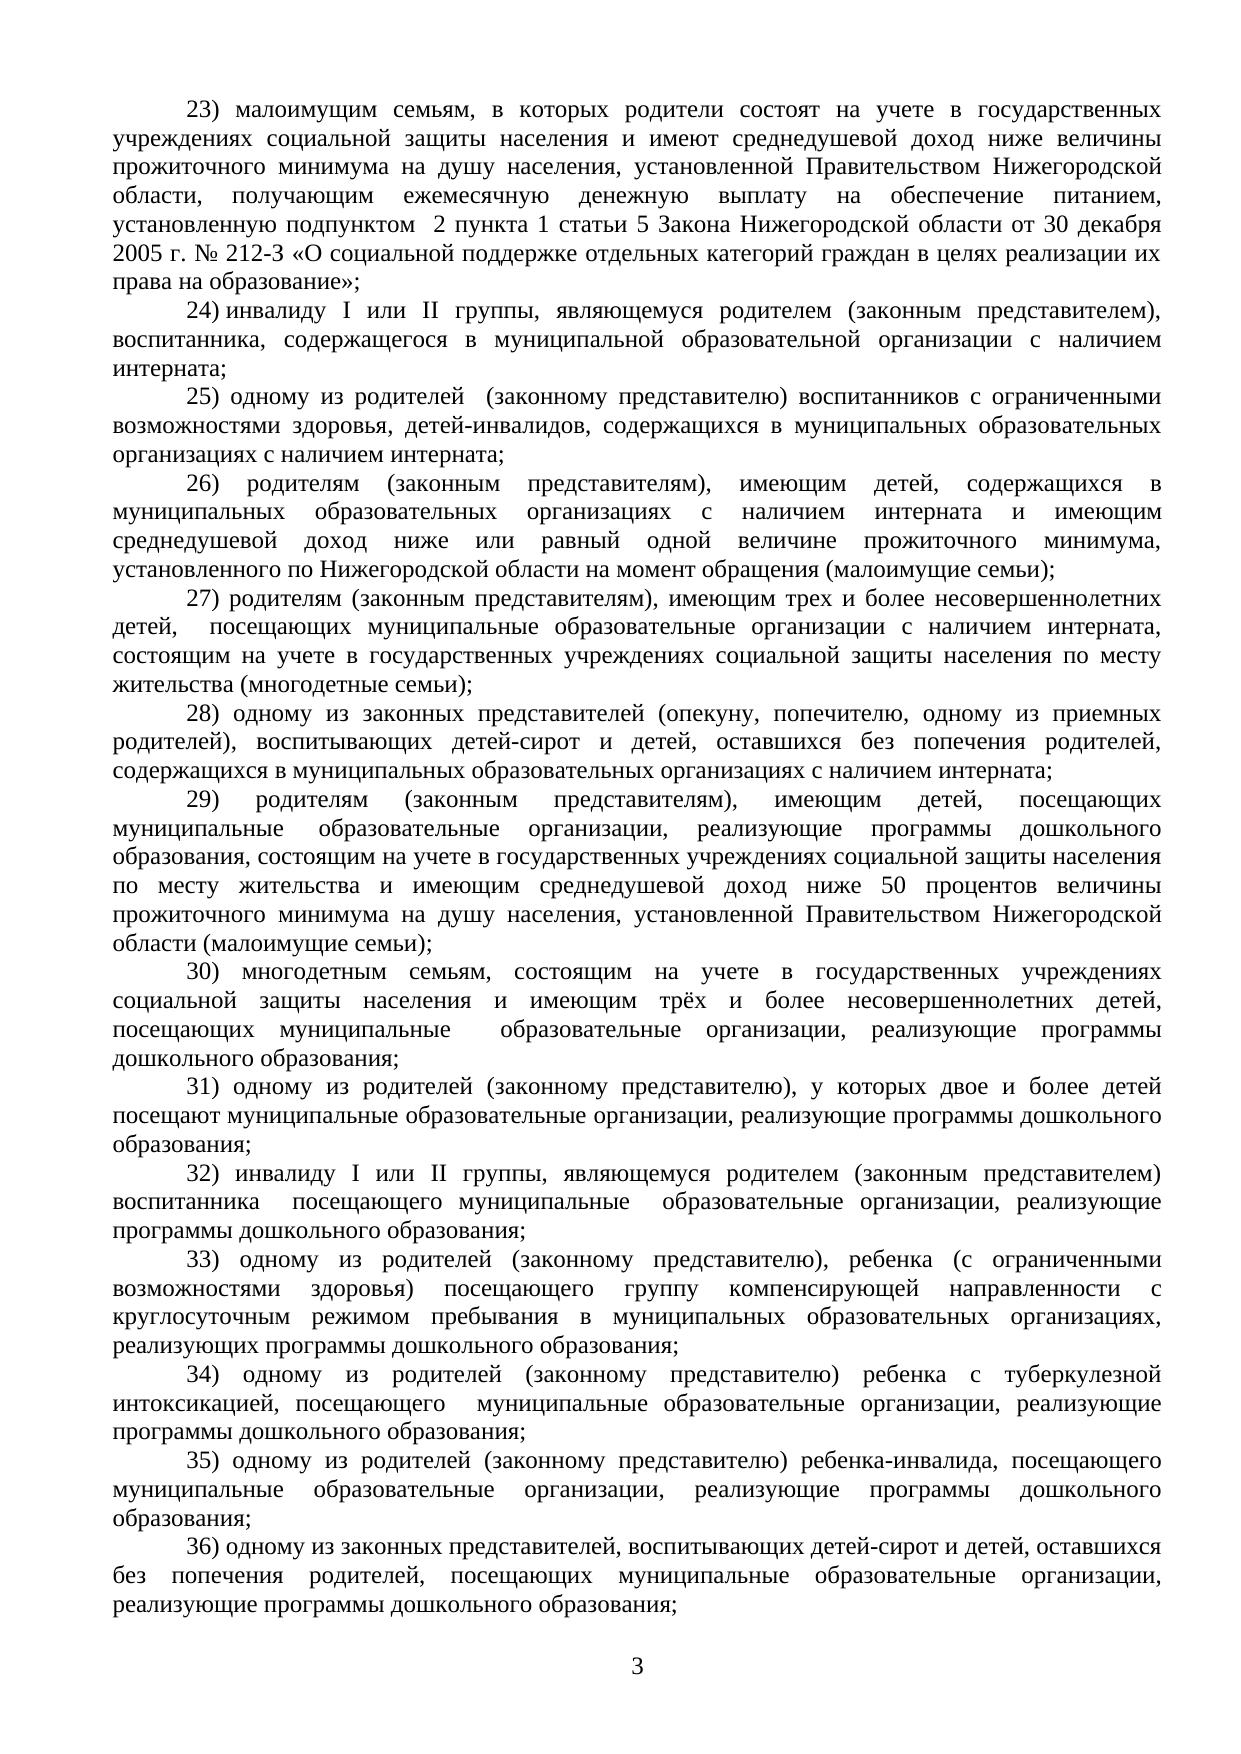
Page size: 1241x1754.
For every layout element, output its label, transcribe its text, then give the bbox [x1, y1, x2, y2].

text 35) одному из родителей (законному представителю) ребенка-инвалида, посещающего муниципальные образовательные организации, реализующие программы дошкольного образования; [112, 1445, 1162, 1531]
text 29) родителям (законным представителям), имеющим детей, посещающих муниципальные образовательные организации, реализующие программы дошкольного образования, состоящим на учете в государственных учреждениях социальной защиты населения по месту жительства и имеющим среднедушевой доход ниже 50 процентов величины прожиточного минимума на душу населения, установленной Правительством Нижегородской области (малоимущие семьи); [112, 784, 1162, 956]
text 36) одному из законных представителей, воспитывающих детей-сирот и детей, оставшихся без попечения родителей, посещающих муниципальные образовательные организации, реализующие программы дошкольного образования; [112, 1531, 1162, 1618]
text 26) родителям (законным представителям), имеющим детей, содержащихся в муниципальных образовательных организациях с наличием интерната и имеющим среднедушевой доход ниже или равный одной величине прожиточного минимума, установленного по Нижегородской области на момент обращения (малоимущие семьи); [112, 468, 1162, 583]
text 31) одному из родителей (законному представителю), у которых двое и более детей посещают муниципальные образовательные организации, реализующие программы дошкольного образования; [112, 1071, 1162, 1158]
text 34) одному из родителей (законному представителю) ребенка с туберкулезной интоксикацией, посещающего муниципальные образовательные организации, реализующие программы дошкольного образования; [112, 1359, 1162, 1445]
text 24) инвалиду I или II группы, являющемуся родителем (законным представителем), воспитанника, содержащегося в муниципальной образовательной организации с наличием интерната; [112, 295, 1162, 381]
text 32) инвалиду I или II группы, являющемуся родителем (законным представителем) воспитанника посещающего муниципальные образовательные организации, реализующие программы дошкольного образования; [112, 1158, 1162, 1244]
text 25) одному из родителей (законному представителю) воспитанников с ограниченными возможностями здоровья, детей-инвалидов, содержащихся в муниципальных образовательных организациях с наличием интерната; [112, 381, 1162, 468]
text 28) одному из законных представителей (опекуну, попечителю, одному из приемных родителей), воспитывающих детей-сирот и детей, оставшихся без попечения родителей, содержащихся в муниципальных образовательных организациях с наличием интерната; [112, 698, 1162, 784]
text 33) одному из родителей (законному представителю), ребенка (с ограниченными возможностями здоровья) посещающего группу компенсирующей направленности с круглосуточным режимом пребывания в муниципальных образовательных организациях, реализующих программы дошкольного образования; [112, 1244, 1162, 1359]
text 23) малоимущим семьям, в которых родители состоят на учете в государственных учреждениях социальной защиты населения и имеют среднедушевой доход ниже величины прожиточного минимума на душу населения, установленной Правительством Нижегородской области, получающим ежемесячную денежную выплату на обеспечение питанием, установленную подпунктом 2 пункта 1 статьи 5 Закона Нижегородской области от 30 декабря 2005 г. № 212-З «О социальной поддержке отдельных категорий граждан в целях реализации их права на образование»; [112, 94, 1162, 295]
text 30) многодетным семьям, состоящим на учете в государственных учреждениях социальной защиты населения и имеющим трёх и более несовершеннолетних детей, посещающих муниципальные образовательные организации, реализующие программы дошкольного образования; [112, 956, 1162, 1071]
text 27) родителям (законным представителям), имеющим трех и более несовершеннолетних детей, посещающих муниципальные образовательные организации с наличием интерната, состоящим на учете в государственных учреждениях социальной защиты населения по месту жительства (многодетные семьи); [112, 583, 1162, 698]
